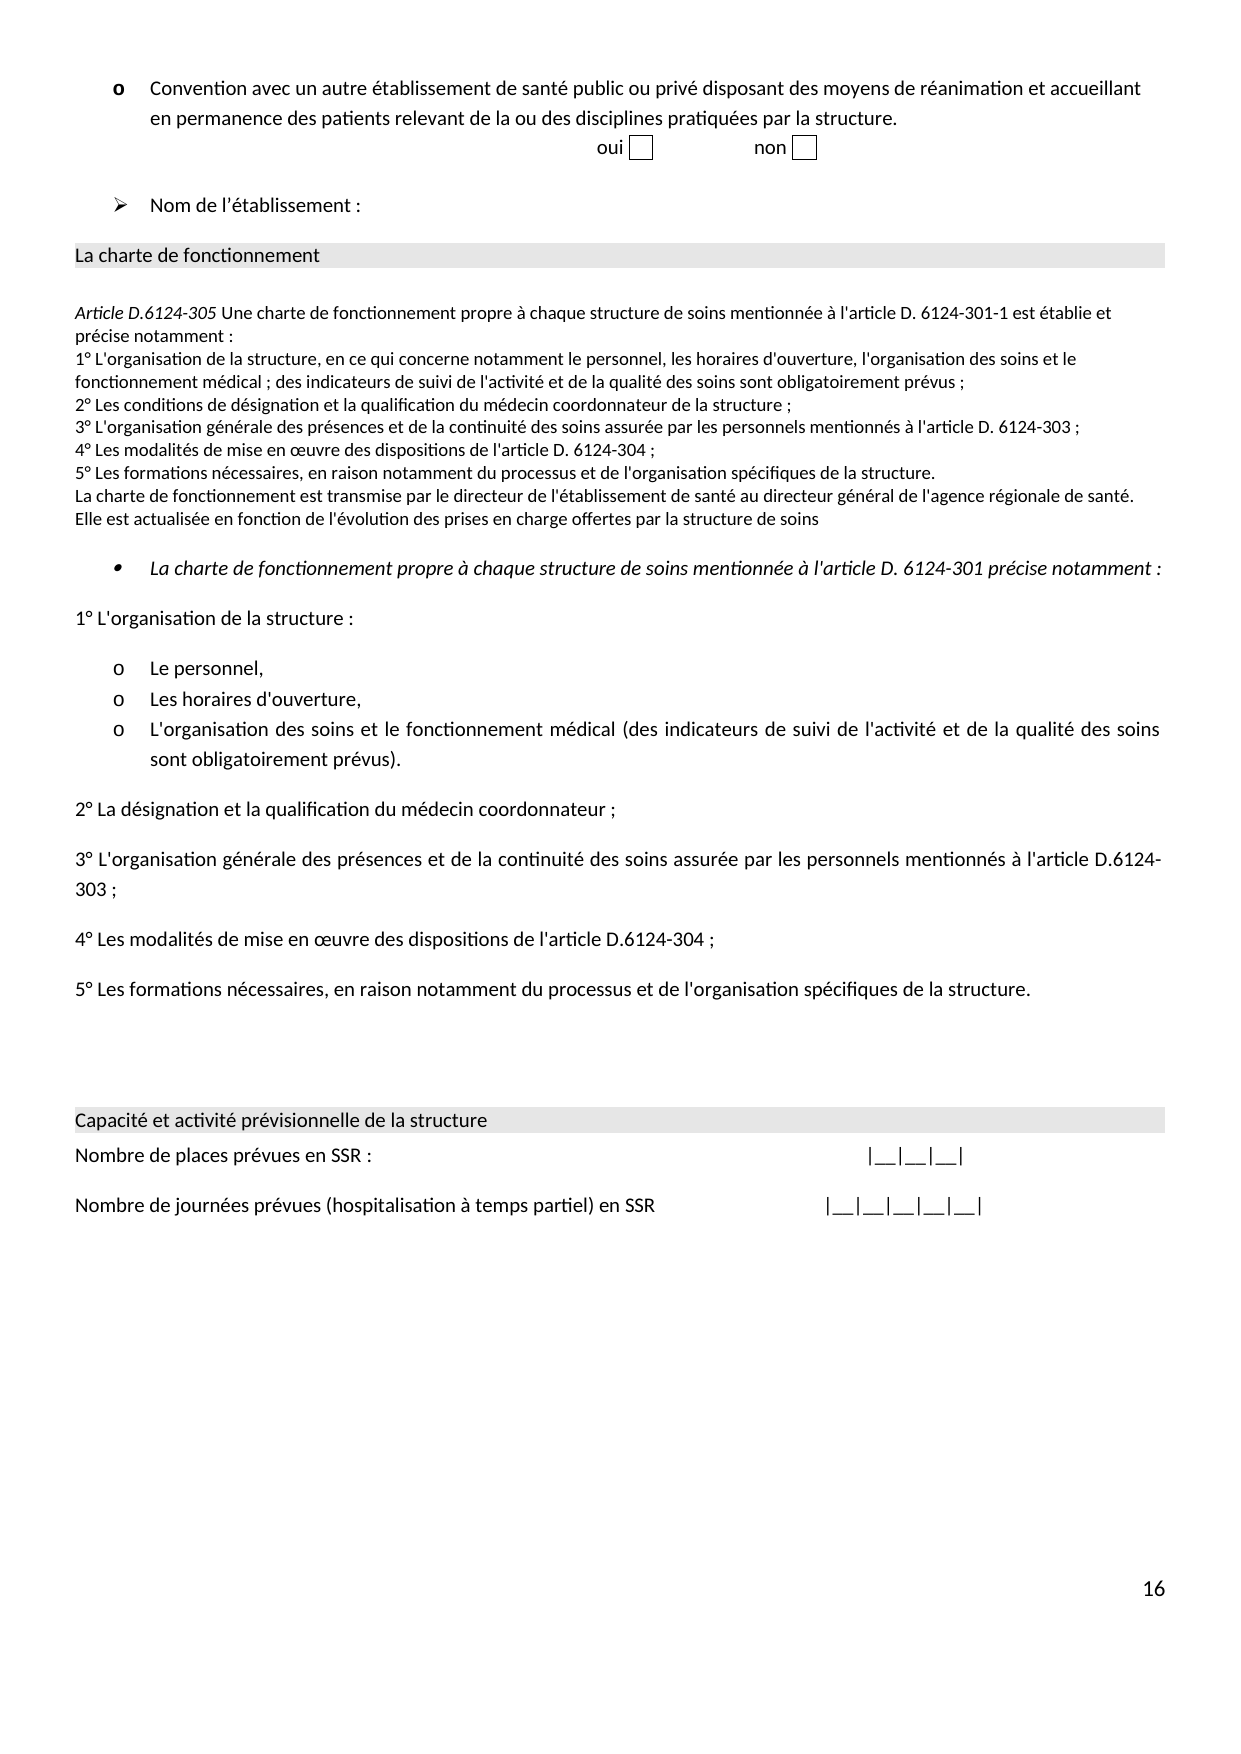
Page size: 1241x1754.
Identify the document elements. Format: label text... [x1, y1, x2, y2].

text 1° L'organisation de la structure, en ce qui concerne notamment le personnel, les horaires d'ouverture, l'organisation des soins et le fonctionnement médical ; des indicateurs de suivi de l'activité et de la qualité des soins sont obligatoirement prévus ; [75, 347, 1165, 393]
text 3° L'organisation générale des présences et de la continuité des soins assurée par les personnels mentionnés à l'article D. 6124-303 ; [75, 416, 1165, 438]
text 5° Les formations nécessaires, en raison notamment du processus et de l'organisation spécifiques de la structure. [75, 461, 1165, 484]
list Nom de l’établissement : [112, 193, 1165, 218]
text Elle est actualisée en fonction de l'évolution des prises en charge offertes par la structure de soins [75, 507, 1165, 530]
list La charte de fonctionnement propre à chaque structure de soins mentionnée à l'article D. 6124-301 précise notamment : [112, 556, 1165, 581]
text La charte de fonctionnement est transmise par le directeur de l'établissement de santé au directeur général de l'agence régionale de santé. [75, 484, 1165, 507]
text 2° Les conditions de désignation et la qualification du médecin coordonnateur de la structure ; [75, 393, 1165, 416]
text Nombre de journées prévues (hospitalisation à temps partiel) en SSR |__|__|__|__|__| [75, 1193, 1165, 1218]
text Article D.6124-305 Une charte de fonctionnement propre à chaque structure de soins mentionnée à l'article D. 6124-301-1 est établie et précise notamment : [75, 301, 1165, 347]
table_header 1° L'organisation de la structure : Le personnel, Les horaires d'ouverture, L'organisation des soins et le fonctionnement médical (des indicateurs de suivi de l'activité et de la qualité des soins sont obligatoirement prévus). 2° La désignation et la qualification du médecin coordonnateur ; 3° L'organisation générale des présences et de la continuité des soins assurée par les personnels mentionnés à l'article D.6124-303 ; 4° Les modalités de mise en œuvre des dispositions de l'article D.6124-304 ; 5° Les formations nécessaires, en raison notamment du processus et de l'organisation spécifiques de la structure. [64, 606, 1174, 1076]
text Nombre de places prévues en SSR : |__|__|__| [75, 1143, 1165, 1168]
text Capacité et activité prévisionnelle de la structure [75, 1107, 1165, 1133]
list Convention avec un autre établissement de santé public ou privé disposant des moyens de réanimation et accueillant en permanence des patients relevant de la ou des disciplines pratiquées par la structure. oui non [112, 75, 1165, 160]
text La charte de fonctionnement [75, 243, 1165, 268]
text 4° Les modalités de mise en œuvre des dispositions de l'article D. 6124-304 ; [75, 438, 1165, 461]
